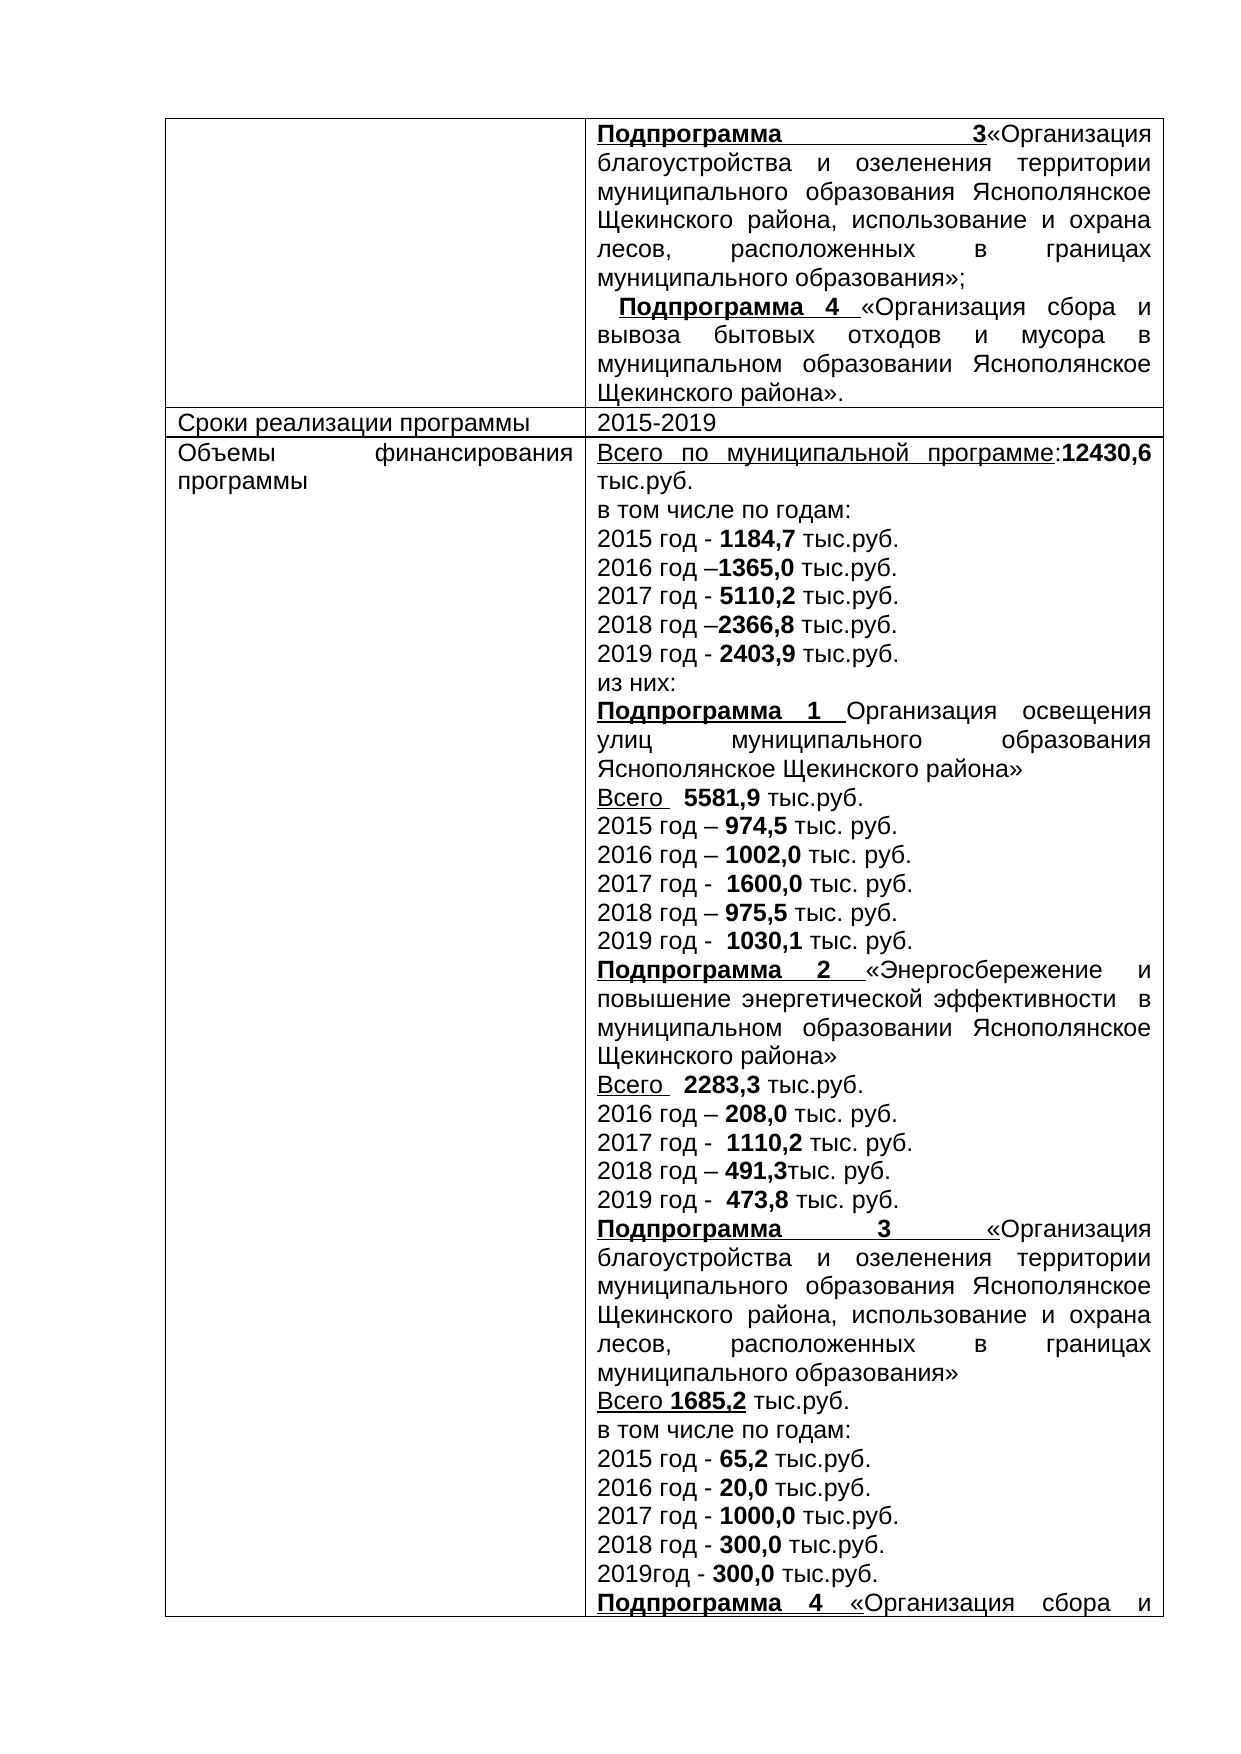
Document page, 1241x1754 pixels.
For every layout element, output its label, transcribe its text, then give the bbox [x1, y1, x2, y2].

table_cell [166, 119, 585, 407]
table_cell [586, 119, 1163, 407]
table_cell 2015-2019 [586, 408, 1163, 436]
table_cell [166, 438, 585, 1616]
table_cell Сроки реализации программы [166, 408, 585, 436]
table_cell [586, 438, 1163, 1616]
